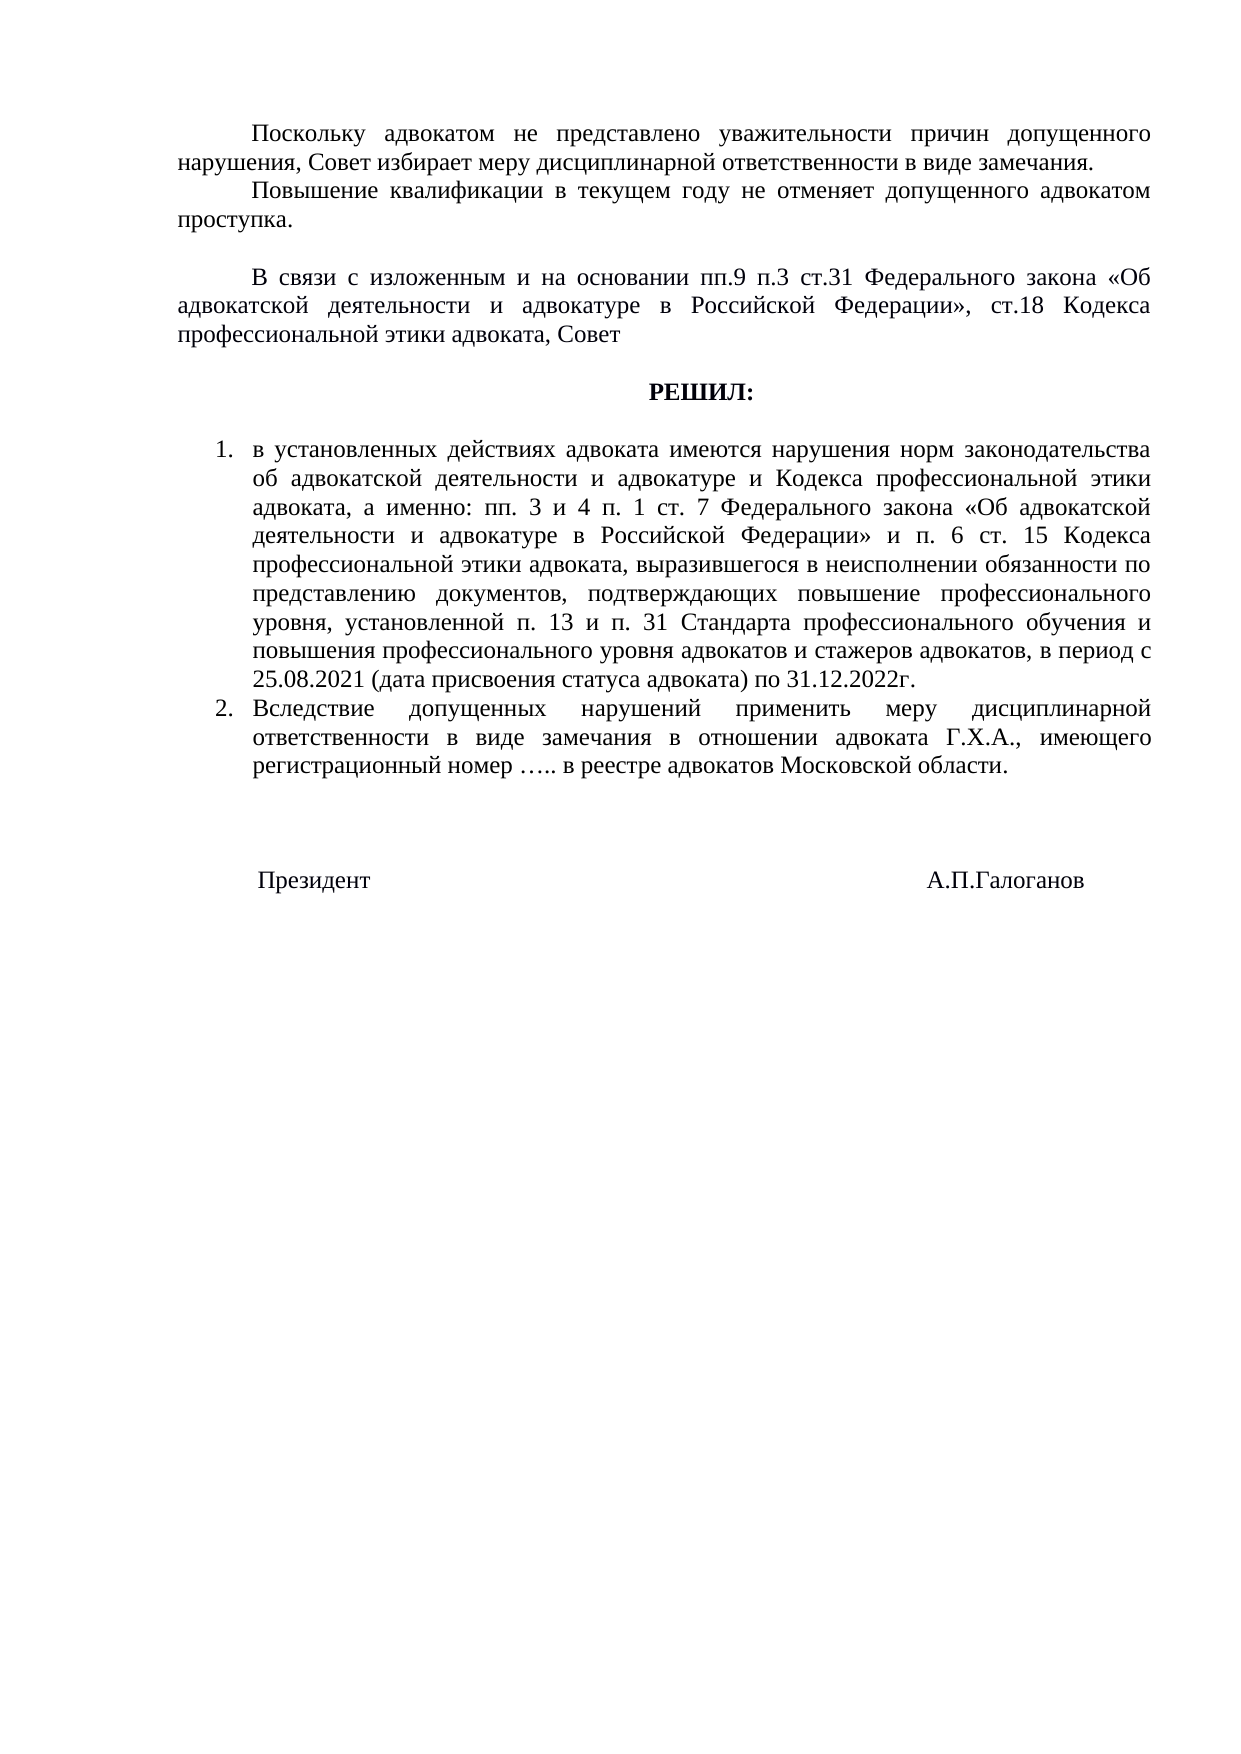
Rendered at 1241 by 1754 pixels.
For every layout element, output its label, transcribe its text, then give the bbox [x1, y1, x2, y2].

text Президент А.П.Галоганов [177, 866, 1152, 894]
text Поскольку адвокатом не представлено уважительности причин допущенного нарушения, Совет избирает меру дисциплинарной ответственности в виде замечания. [177, 118, 1152, 176]
text Повышение квалификации в текущем году не отменяет допущенного адвокатом проступка. [177, 176, 1152, 233]
text РЕШИЛ: [177, 377, 1152, 406]
list в установленных действиях адвоката имеются нарушения норм законодательства об адвокатской деятельности и адвокатуре и Кодекса профессиональной этики адвоката, а именно: пп. 3 и 4 п. 1 ст. 7 Федерального закона «Об адвокатской деятельности и адвокатуре в Российской Федерации» и п. 6 ст. 15 Кодекса профессиональной этики адвоката, выразившегося в неисполнении обязанности по представлению документов, подтверждающих повышение профессионального уровня, установленной п. 13 и п. 31 Стандарта профессионального обучения и повышения профессионального уровня адвокатов и стажеров адвокатов, в период с 25.08.2021 (дата присвоения статуса адвоката) по 31.12.2022г. [215, 434, 1152, 693]
list Вследствие допущенных нарушений применить меру дисциплинарной ответственности в виде замечания в отношении адвоката Г.Х.А., имеющего регистрационный номер ….. в реестре адвокатов Московской области. [215, 693, 1152, 779]
text В связи с изложенным и на основании пп.9 п.3 ст.31 Федерального закона «Об адвокатской деятельности и адвокатуре в Российской Федерации», ст.18 Кодекса профессиональной этики адвоката, Совет [177, 262, 1152, 348]
